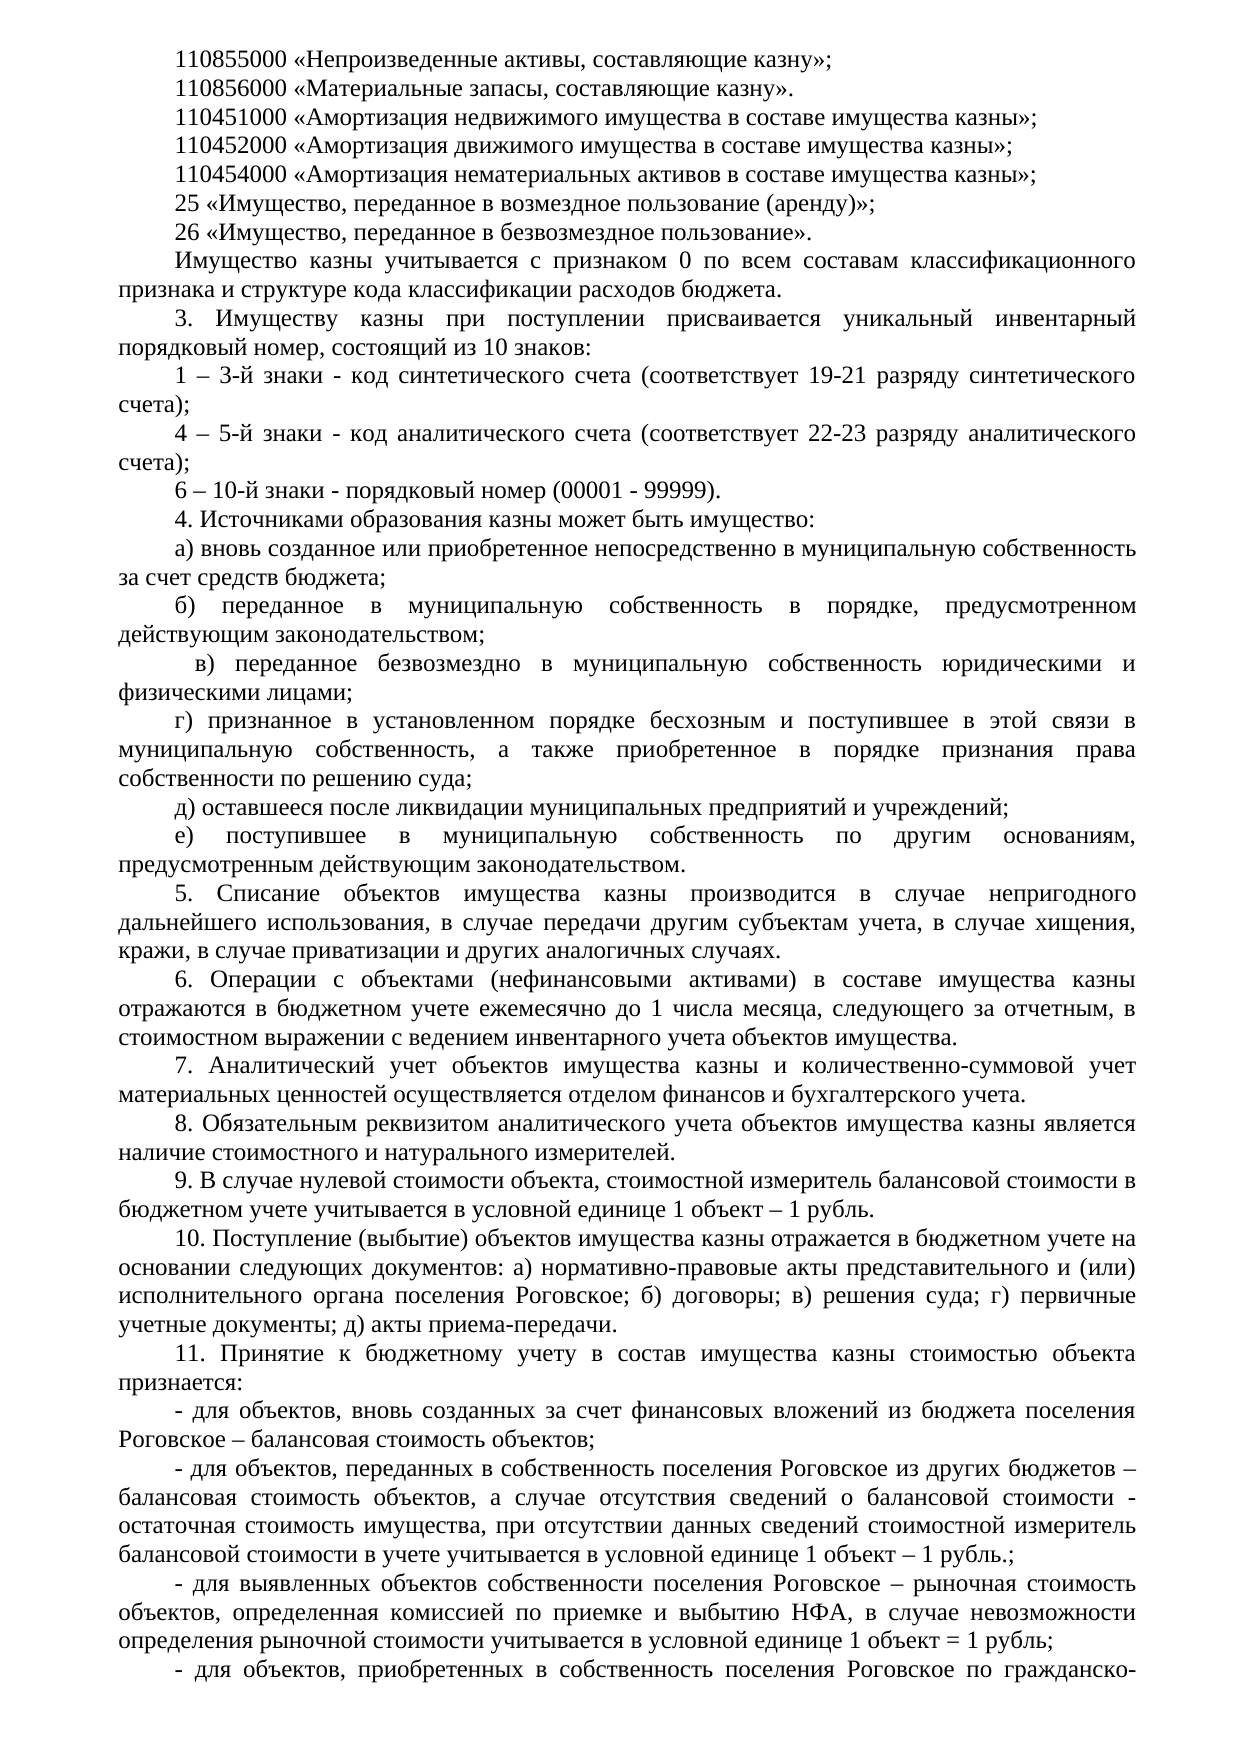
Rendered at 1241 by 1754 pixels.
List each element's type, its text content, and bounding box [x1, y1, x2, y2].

text 10. Поступление (выбытие) объектов имущества казны отражается в бюджетном учете на основании следующих документов: а) нормативно-правовые акты представительного и (или) исполнительного органа поселения Роговское; б) договоры; в) решения суда; г) первичные учетные документы; д) акты приема-передачи. [118, 1223, 1137, 1338]
text 6 – 10-й знаки - порядковый номер (00001 - 99999). [118, 476, 1137, 504]
text - для выявленных объектов собственности поселения Роговское – рыночная стоимость объектов, определенная комиссией по приемке и выбытию НФА, в случае невозможности определения рыночной стоимости учитывается в условной единице 1 объект = 1 рубль; [118, 1568, 1137, 1654]
text 5. Списание объектов имущества казны производится в случае непригодного дальнейшего использования, в случае передачи другим субъектам учета, в случае хищения, кражи, в случае приватизации и других аналогичных случаях. [118, 878, 1137, 964]
text 25 «Имущество, переданное в возмездное пользование (аренду)»; [118, 188, 1137, 217]
text 26 «Имущество, переданное в безвозмездное пользование». [118, 217, 1137, 246]
text г) признанное в установленном порядке бесхозным и поступившее в этой связи в муниципальную собственность, а также приобретенное в порядке признания права собственности по решению суда; [118, 706, 1137, 792]
text 9. В случае нулевой стоимости объекта, стоимостной измеритель балансовой стоимости в бюджетном учете учитывается в условной единице 1 объект – 1 рубль. [118, 1166, 1137, 1223]
text б) переданное в муниципальную собственность в порядке, предусмотренном действующим законодательством; [118, 591, 1137, 648]
text - для объектов, переданных в собственность поселения Роговское из других бюджетов – балансовая стоимость объектов, а случае отсутствия сведений о балансовой стоимости - остаточная стоимость имущества, при отсутствии данных сведений стоимостной измеритель балансовой стоимости в учете учитывается в условной единице 1 объект – 1 рубль.; [118, 1453, 1137, 1568]
text 7. Аналитический учет объектов имущества казны и количественно-суммовой учет материальных ценностей осуществляется отделом финансов и бухгалтерского учета. [118, 1051, 1137, 1108]
text 110451000 «Амортизация недвижимого имущества в составе имущества казны»; [118, 102, 1137, 131]
text д) оставшееся после ликвидации муниципальных предприятий и учреждений; [118, 792, 1137, 821]
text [118, 1654, 1137, 1683]
text 110855000 «Непроизведенные активы, составляющие казну»; [118, 44, 1137, 73]
text - для объектов, вновь созданных за счет финансовых вложений из бюджета поселения Роговское – балансовая стоимость объектов; [118, 1396, 1137, 1453]
text 6. Операции с объектами (нефинансовыми активами) в составе имущества казны отражаются в бюджетном учете ежемесячно до 1 числа месяца, следующего за отчетным, в стоимостном выражении с ведением инвентарного учета объектов имущества. [118, 964, 1137, 1051]
text 110856000 «Материальные запасы, составляющие казну». [118, 73, 1137, 102]
text е) поступившее в муниципальную собственность по другим основаниям, предусмотренным действующим законодательством. [118, 821, 1137, 878]
text 4 – 5-й знаки - код аналитического счета (соответствует 22-23 разряду аналитического счета); [118, 418, 1137, 476]
text 8. Обязательным реквизитом аналитического учета объектов имущества казны является наличие стоимостного и натурального измерителей. [118, 1108, 1137, 1166]
text 110454000 «Амортизация нематериальных активов в составе имущества казны»; [118, 159, 1137, 188]
text 1 – 3-й знаки - код синтетического счета (соответствует 19-21 разряду синтетического счета); [118, 361, 1137, 418]
text в) переданное безвозмездно в муниципальную собственность юридическими и физическими лицами; [118, 648, 1137, 706]
text а) вновь созданное или приобретенное непосредственно в муниципальную собственность за счет средств бюджета; [118, 533, 1137, 591]
text 3. Имуществу казны при поступлении присваивается уникальный инвентарный порядковый номер, состоящий из 10 знаков: [118, 303, 1137, 361]
text 110452000 «Амортизация движимого имущества в составе имущества казны»; [118, 131, 1137, 159]
text 11. Принятие к бюджетному учету в состав имущества казны стоимостью объекта признается: [118, 1338, 1137, 1396]
text 4. Источниками образования казны может быть имущество: [118, 504, 1137, 533]
text Имущество казны учитывается с признаком 0 по всем составам классификационного признака и структуре кода классификации расходов бюджета. [118, 246, 1137, 303]
